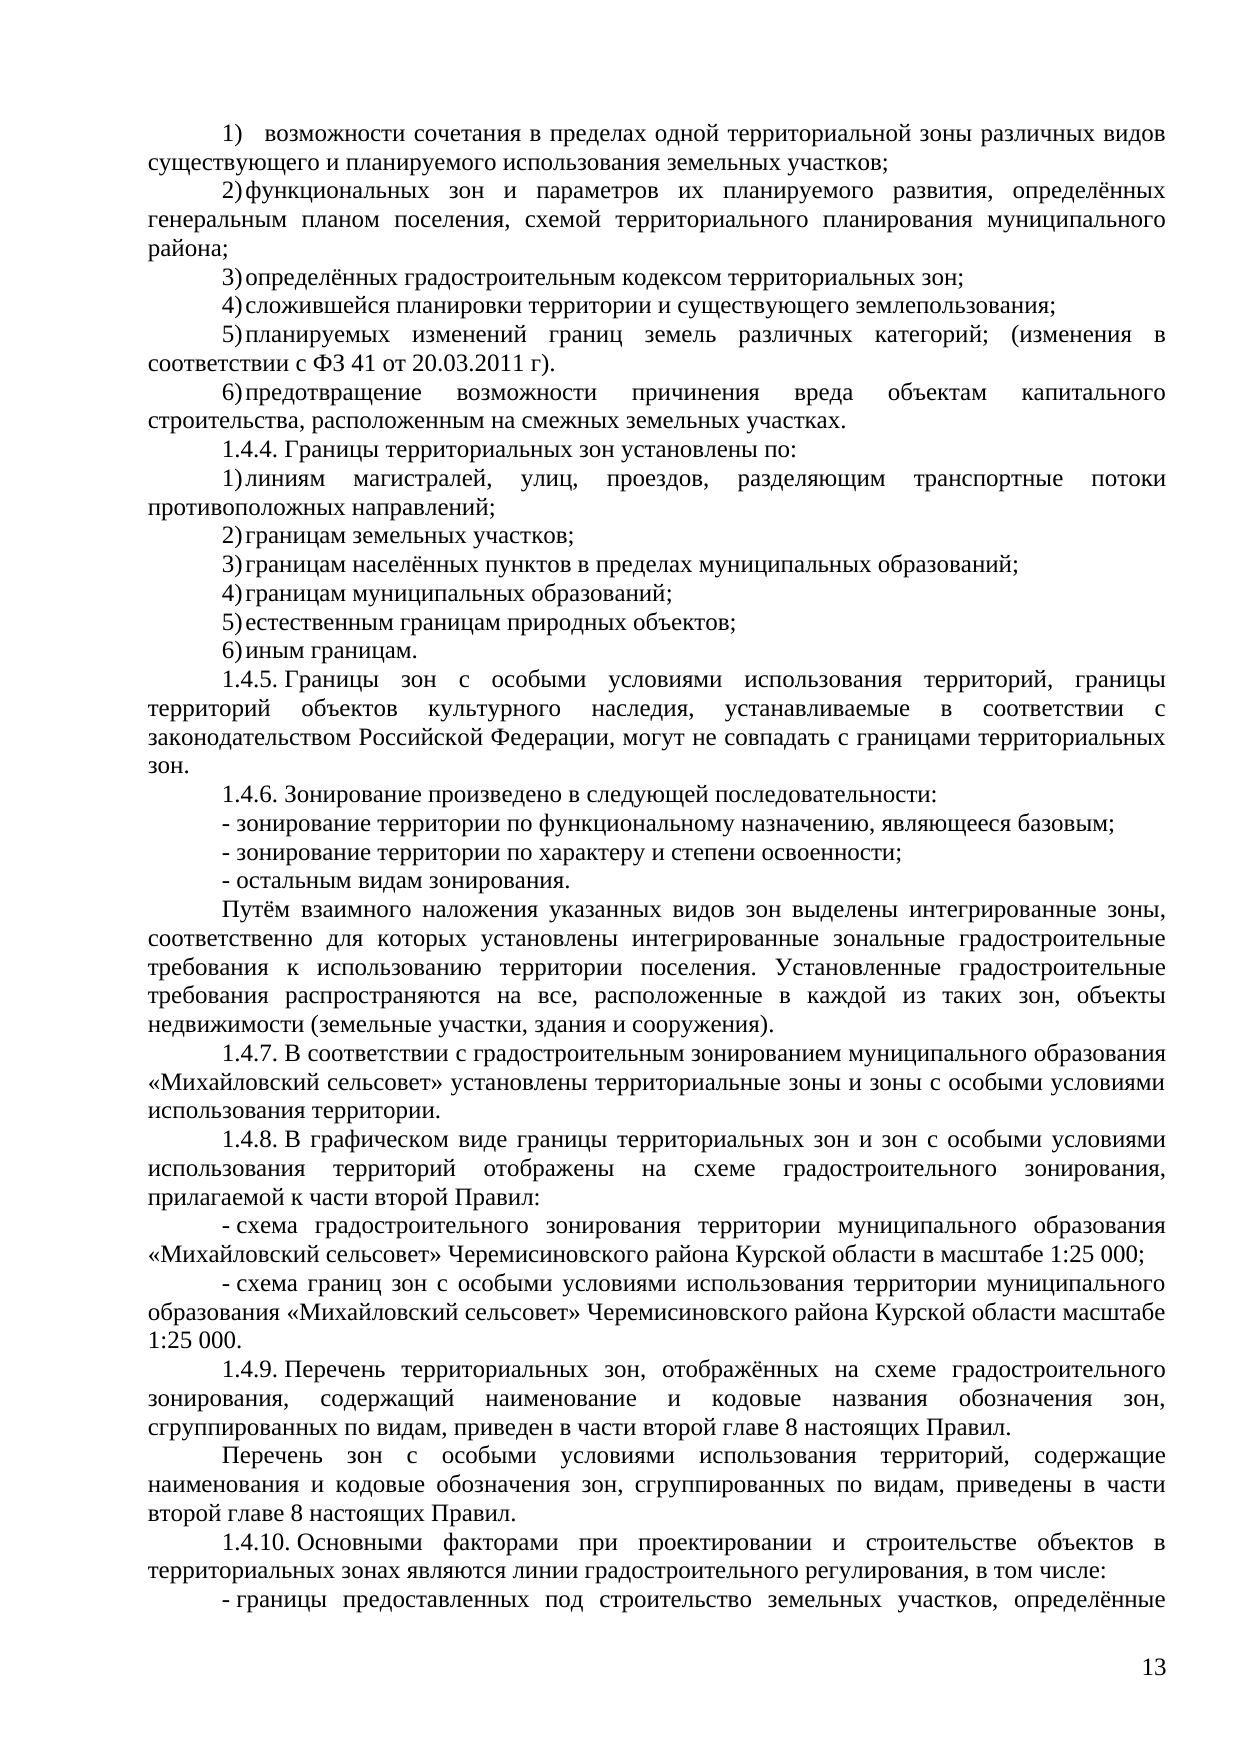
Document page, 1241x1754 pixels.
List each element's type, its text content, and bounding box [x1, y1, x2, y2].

text 6) иным границам. [148, 636, 1167, 664]
text - остальным видам зонирования. [148, 866, 1167, 894]
text 1.4.8. В графическом виде границы территориальных зон и зон с особыми условиями использования территорий отображены на схеме градостроительного зонирования, прилагаемой к части второй Правил: [148, 1124, 1167, 1211]
text 1.4.9. Перечень территориальных зон, отображённых на схеме градостроительного зонирования, содержащий наименование и кодовые названия обозначения зон, сгруппированных по видам, приведен в части второй главе 8 настоящих Правил. [148, 1354, 1167, 1441]
text 1.4.4. Границы территориальных зон установлены по: [148, 434, 1167, 463]
list функциональных зон и параметров их планируемого развития, определённых генеральным планом поселения, схемой территориального планирования муниципального района; [148, 176, 1167, 262]
text - схема границ зон с особыми условиями использования территории муниципального образования «Михайловский сельсовет» Черемисиновского района Курской области масштабе 1:25 000. [148, 1268, 1167, 1354]
text - схема градостроительного зонирования территории муниципального образования «Михайловский сельсовет» Черемисиновского района Курской области в масштабе 1:25 000; [148, 1211, 1167, 1268]
text Путём взаимного наложения указанных видов зон выделены интегрированные зоны, соответственно для которых установлены интегрированные зональные градостроительные требования к использованию территории поселения. Установленные градостроительные требования распространяются на все, расположенные в каждой из таких зон, объекты недвижимости (земельные участки, здания и сооружения). [148, 894, 1167, 1038]
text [148, 1584, 1167, 1613]
text 3) границам населённых пунктов в пределах муниципальных образований; [148, 549, 1167, 578]
list возможности сочетания в пределах одной территориальной зоны различных видов существующего и планируемого использования земельных участков; [148, 118, 1167, 176]
text 4) границам муниципальных образований; [148, 578, 1167, 607]
text - зонирование территории по функциональному назначению, являющееся базовым; [148, 808, 1167, 837]
list определённых градостроительным кодексом территориальных зон; [148, 262, 1167, 291]
list планируемых изменений границ земель различных категорий; (изменения в соответствии с ФЗ 41 от 20.03.2011 г). [148, 319, 1167, 377]
text 5) естественным границам природных объектов; [148, 607, 1167, 636]
list предотвращение возможности причинения вреда объектам капитального строительства, расположенным на смежных земельных участках. [148, 377, 1167, 434]
text - зонирование территории по характеру и степени освоенности; [148, 837, 1167, 866]
text 2) границам земельных участков; [148, 521, 1167, 549]
text 1.4.7. В соответствии с градостроительным зонированием муниципального образования «Михайловский сельсовет» установлены территориальные зоны и зоны с особыми условиями использования территории. [148, 1038, 1167, 1124]
text 1.4.6. Зонирование произведено в следующей последовательности: [148, 779, 1167, 808]
text 1.4.5. Границы зон с особыми условиями использования территорий, границы территорий объектов культурного наследия, устанавливаемые в соответствии с законодательством Российской Федерации, могут не совпадать с границами территориальных зон. [148, 664, 1167, 779]
text 1.4.10. Основными факторами при проектировании и строительстве объектов в территориальных зонах являются линии градостроительного регулирования, в том числе: [148, 1527, 1167, 1584]
text 1) линиям магистралей, улиц, проездов, разделяющим транспортные потоки противоположных направлений; [148, 463, 1167, 521]
list сложившейся планировки территории и существующего землепользования; [148, 291, 1167, 319]
text Перечень зон с особыми условиями использования территорий, содержащие наименования и кодовые обозначения зон, сгруппированных по видам, приведены в части второй главе 8 настоящих Правил. [148, 1441, 1167, 1527]
